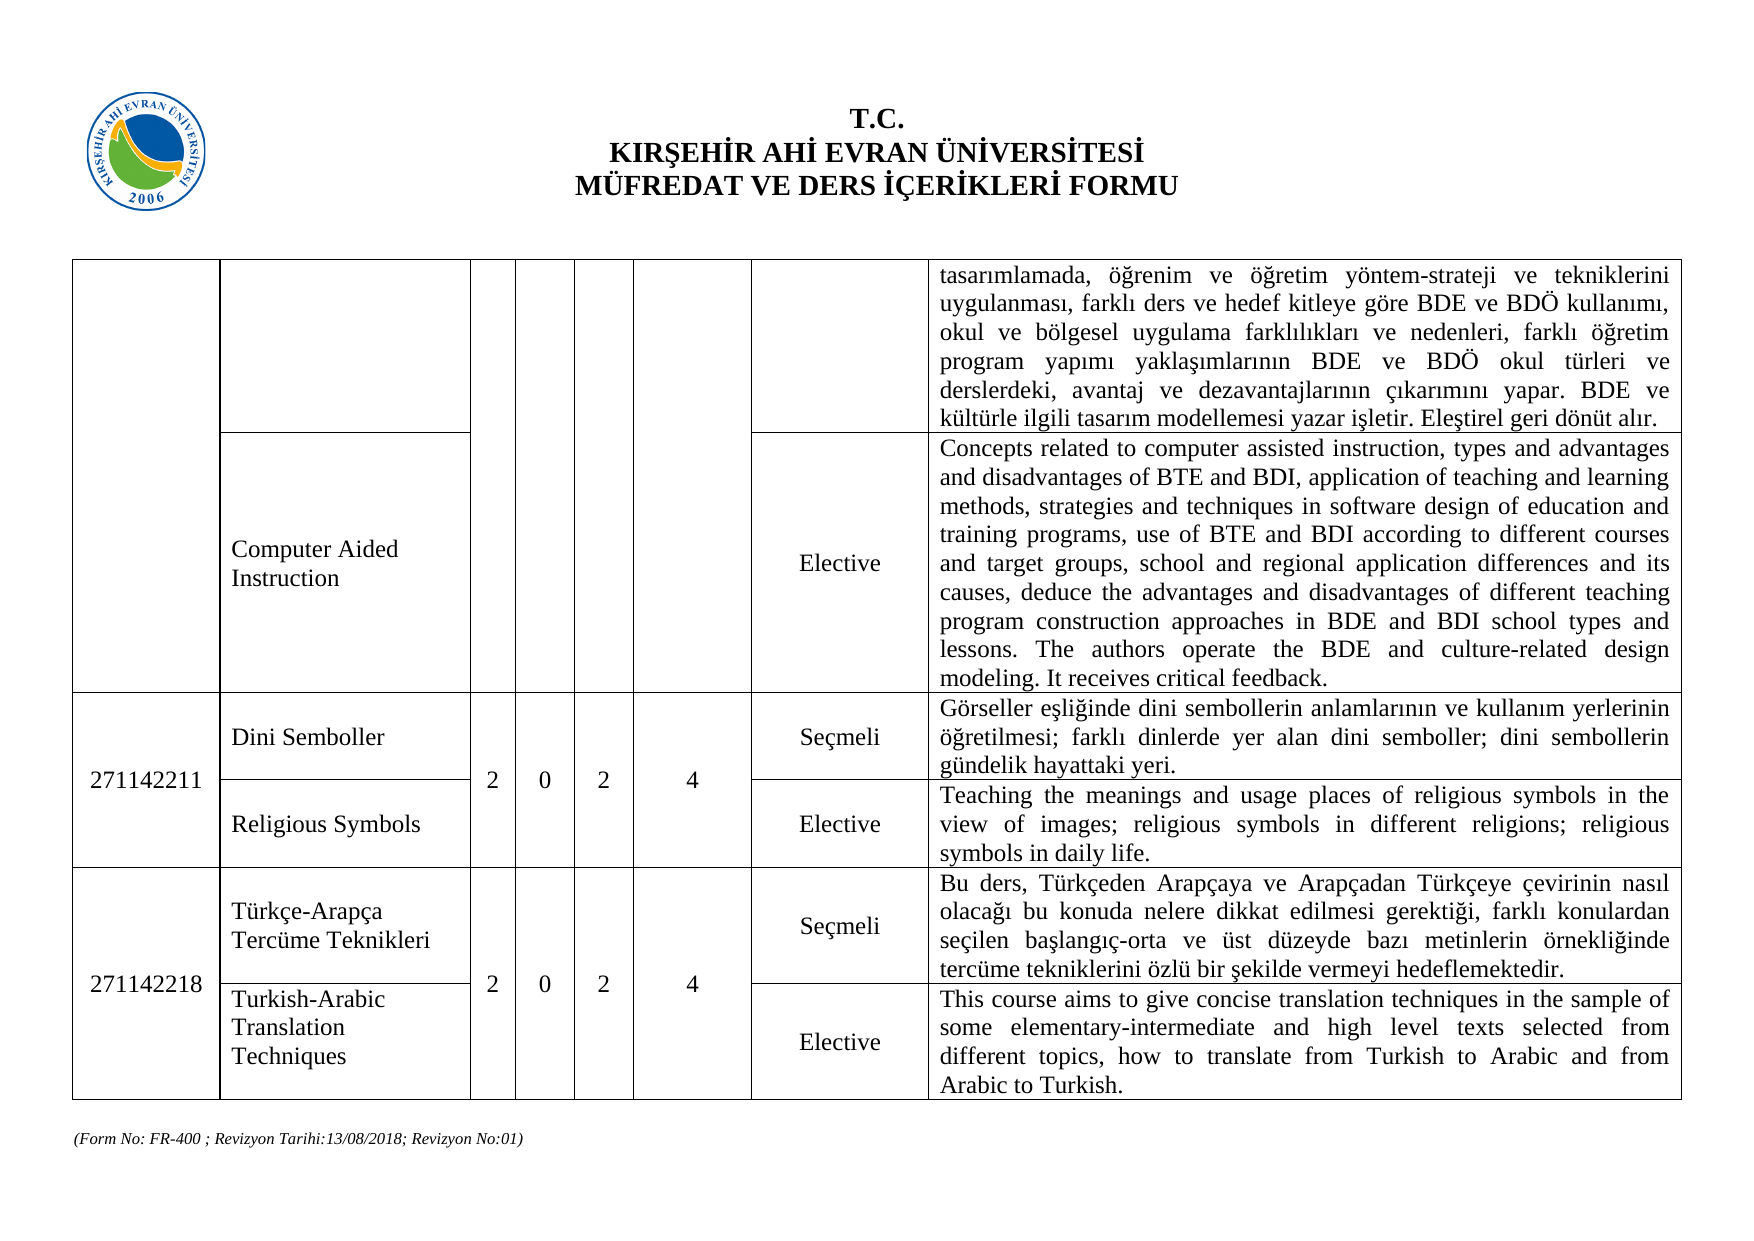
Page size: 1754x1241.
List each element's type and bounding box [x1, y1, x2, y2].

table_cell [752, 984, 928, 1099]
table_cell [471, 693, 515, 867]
picture [86, 92, 206, 211]
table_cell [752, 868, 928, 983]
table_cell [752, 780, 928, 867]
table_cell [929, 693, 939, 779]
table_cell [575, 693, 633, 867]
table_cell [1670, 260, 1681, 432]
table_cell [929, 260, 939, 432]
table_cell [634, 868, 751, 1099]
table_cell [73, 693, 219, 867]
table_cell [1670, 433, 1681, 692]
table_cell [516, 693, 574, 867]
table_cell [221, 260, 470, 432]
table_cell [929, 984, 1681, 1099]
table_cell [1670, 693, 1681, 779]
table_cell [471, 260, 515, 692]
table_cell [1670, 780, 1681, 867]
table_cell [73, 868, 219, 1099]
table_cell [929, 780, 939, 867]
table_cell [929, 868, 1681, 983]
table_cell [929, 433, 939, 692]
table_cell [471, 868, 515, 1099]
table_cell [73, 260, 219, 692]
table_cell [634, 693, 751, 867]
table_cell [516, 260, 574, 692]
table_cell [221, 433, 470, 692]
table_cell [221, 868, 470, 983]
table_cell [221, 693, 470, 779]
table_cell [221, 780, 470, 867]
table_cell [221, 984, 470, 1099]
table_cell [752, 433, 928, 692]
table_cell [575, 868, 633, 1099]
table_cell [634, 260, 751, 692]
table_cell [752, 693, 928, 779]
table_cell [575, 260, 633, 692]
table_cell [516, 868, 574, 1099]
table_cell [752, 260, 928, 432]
